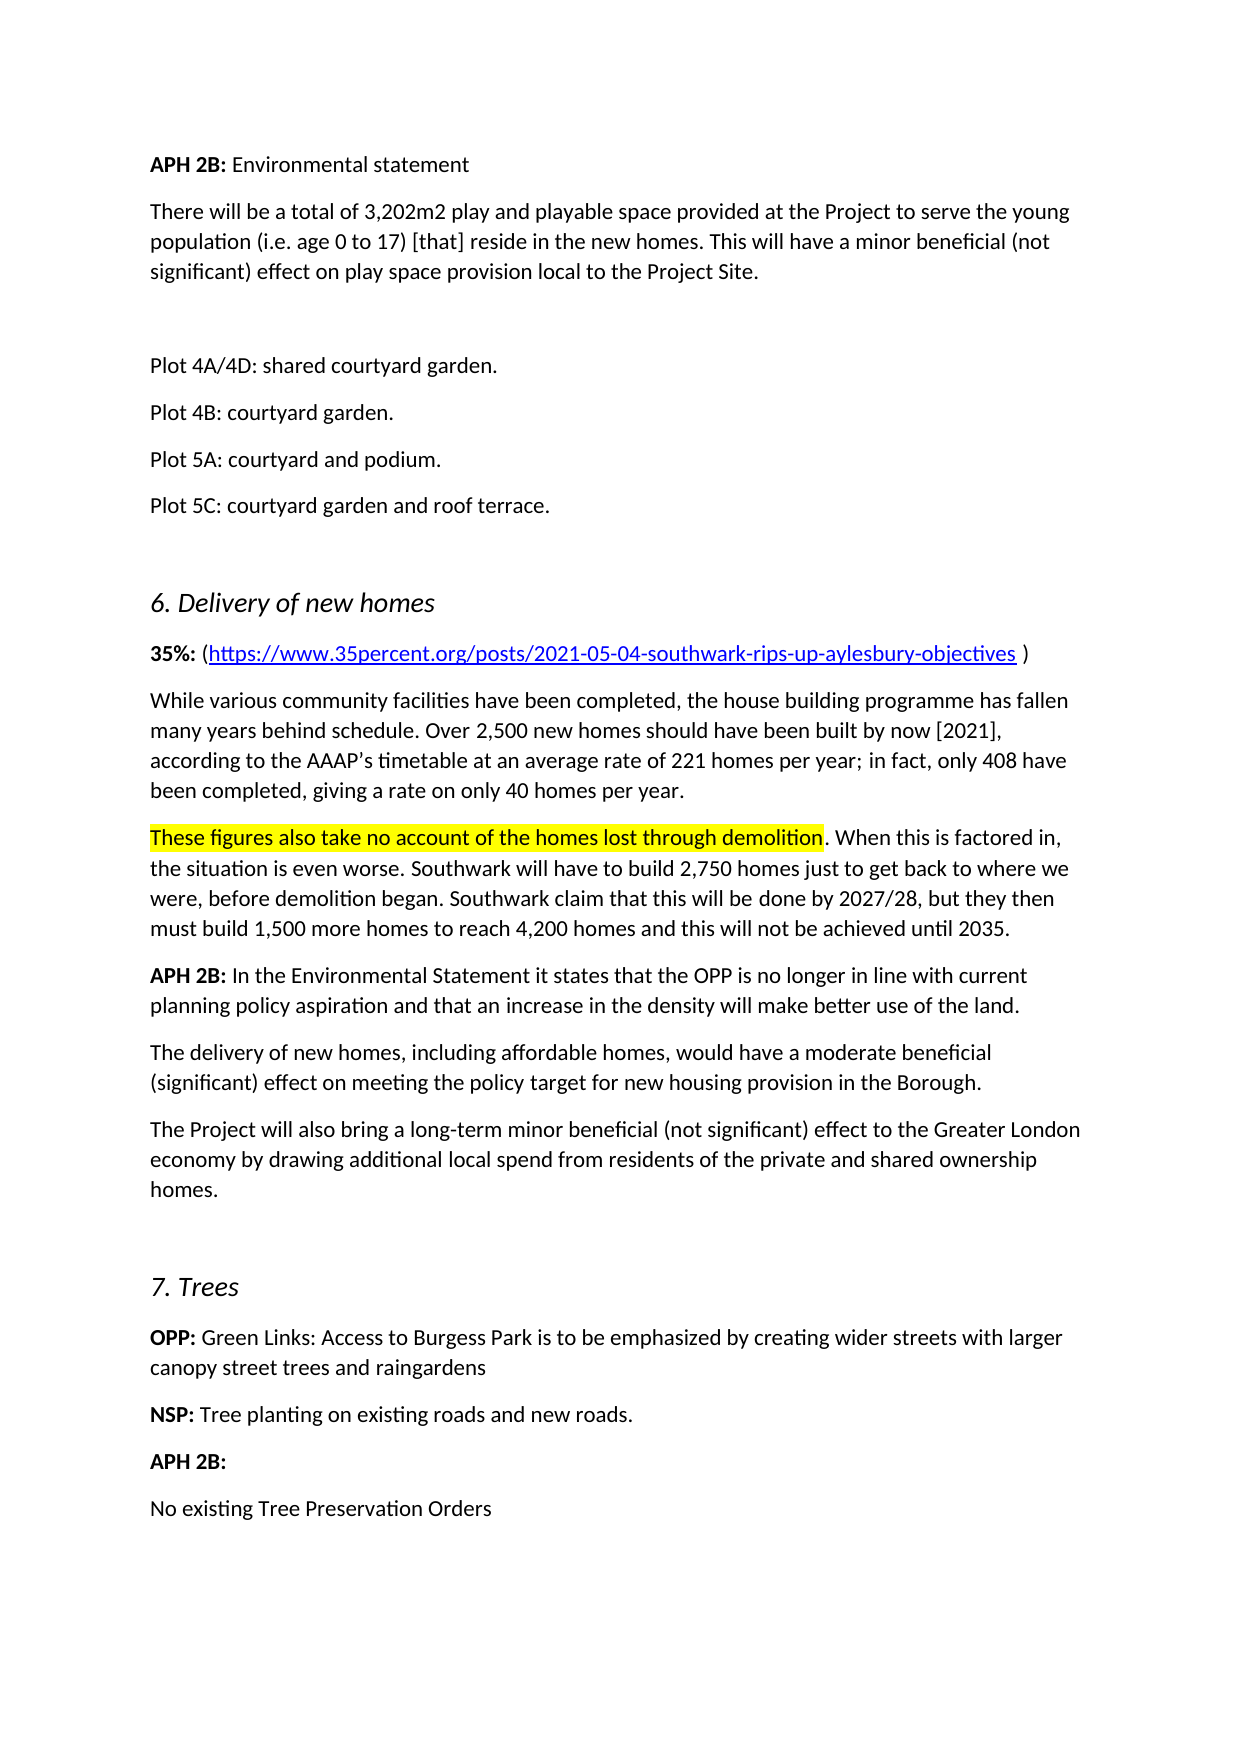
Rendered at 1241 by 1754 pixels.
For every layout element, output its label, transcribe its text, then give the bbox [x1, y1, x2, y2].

text OPP: Green Links: Access to Burgess Park is to be emphasized by creating wider streets with larger canopy street trees and raingardens [150, 1323, 1090, 1381]
text These figures also take no account of the homes lost through demolition. When this is factored in, the situation is even worse. Southwark will have to build 2,750 homes just to get back to where we were, before demolition began. Southwark claim that this will be done by 2027/28, but they then must build 1,500 more homes to reach 4,200 homes and this will not be achieved until 2035. [150, 823, 1090, 942]
text APH 2B: [150, 1447, 1090, 1475]
text The Project will also bring a long-term minor beneficial (not significant) effect to the Greater London economy by drawing additional local spend from residents of the private and shared ownership homes. [150, 1115, 1090, 1204]
text 6. Delivery of new homes [150, 585, 1090, 620]
text While various community facilities have been completed, the house building programme has fallen many years behind schedule. Over 2,500 new homes should have been built by now [2021], according to the AAAP’s timetable at an average rate of 221 homes per year; in fact, only 408 have been completed, giving a rate on only 40 homes per year. [150, 686, 1090, 805]
text There will be a total of 3,202m2 play and playable space provided at the Project to serve the young population (i.e. age 0 to 17) [that] reside in the new homes. This will have a minor beneficial (not significant) effect on play space provision local to the Project Site. [150, 197, 1090, 285]
text NSP: Tree planting on existing roads and new roads. [150, 1400, 1090, 1428]
text Plot 5A: courtyard and podium. [150, 445, 1090, 473]
text No existing Tree Preservation Orders [150, 1494, 1090, 1522]
text Plot 5C: courtyard garden and roof terrace. [150, 492, 1090, 520]
text APH 2B: Environmental statement [150, 150, 1090, 178]
text Plot 4A/4D: shared courtyard garden. [150, 351, 1090, 379]
text 7. Trees [150, 1269, 1090, 1304]
text 35%: (https://www.35percent.org/posts/2021-05-04-southwark-rips-up-aylesbury-objectives ) [150, 639, 1090, 667]
text Plot 4B: courtyard garden. [150, 398, 1090, 426]
text The delivery of new homes, including affordable homes, would have a moderate beneficial (significant) effect on meeting the policy target for new housing provision in the Borough. [150, 1038, 1090, 1096]
text APH 2B: In the Environmental Statement it states that the OPP is no longer in line with current planning policy aspiration and that an increase in the density will make better use of the land. [150, 961, 1090, 1019]
